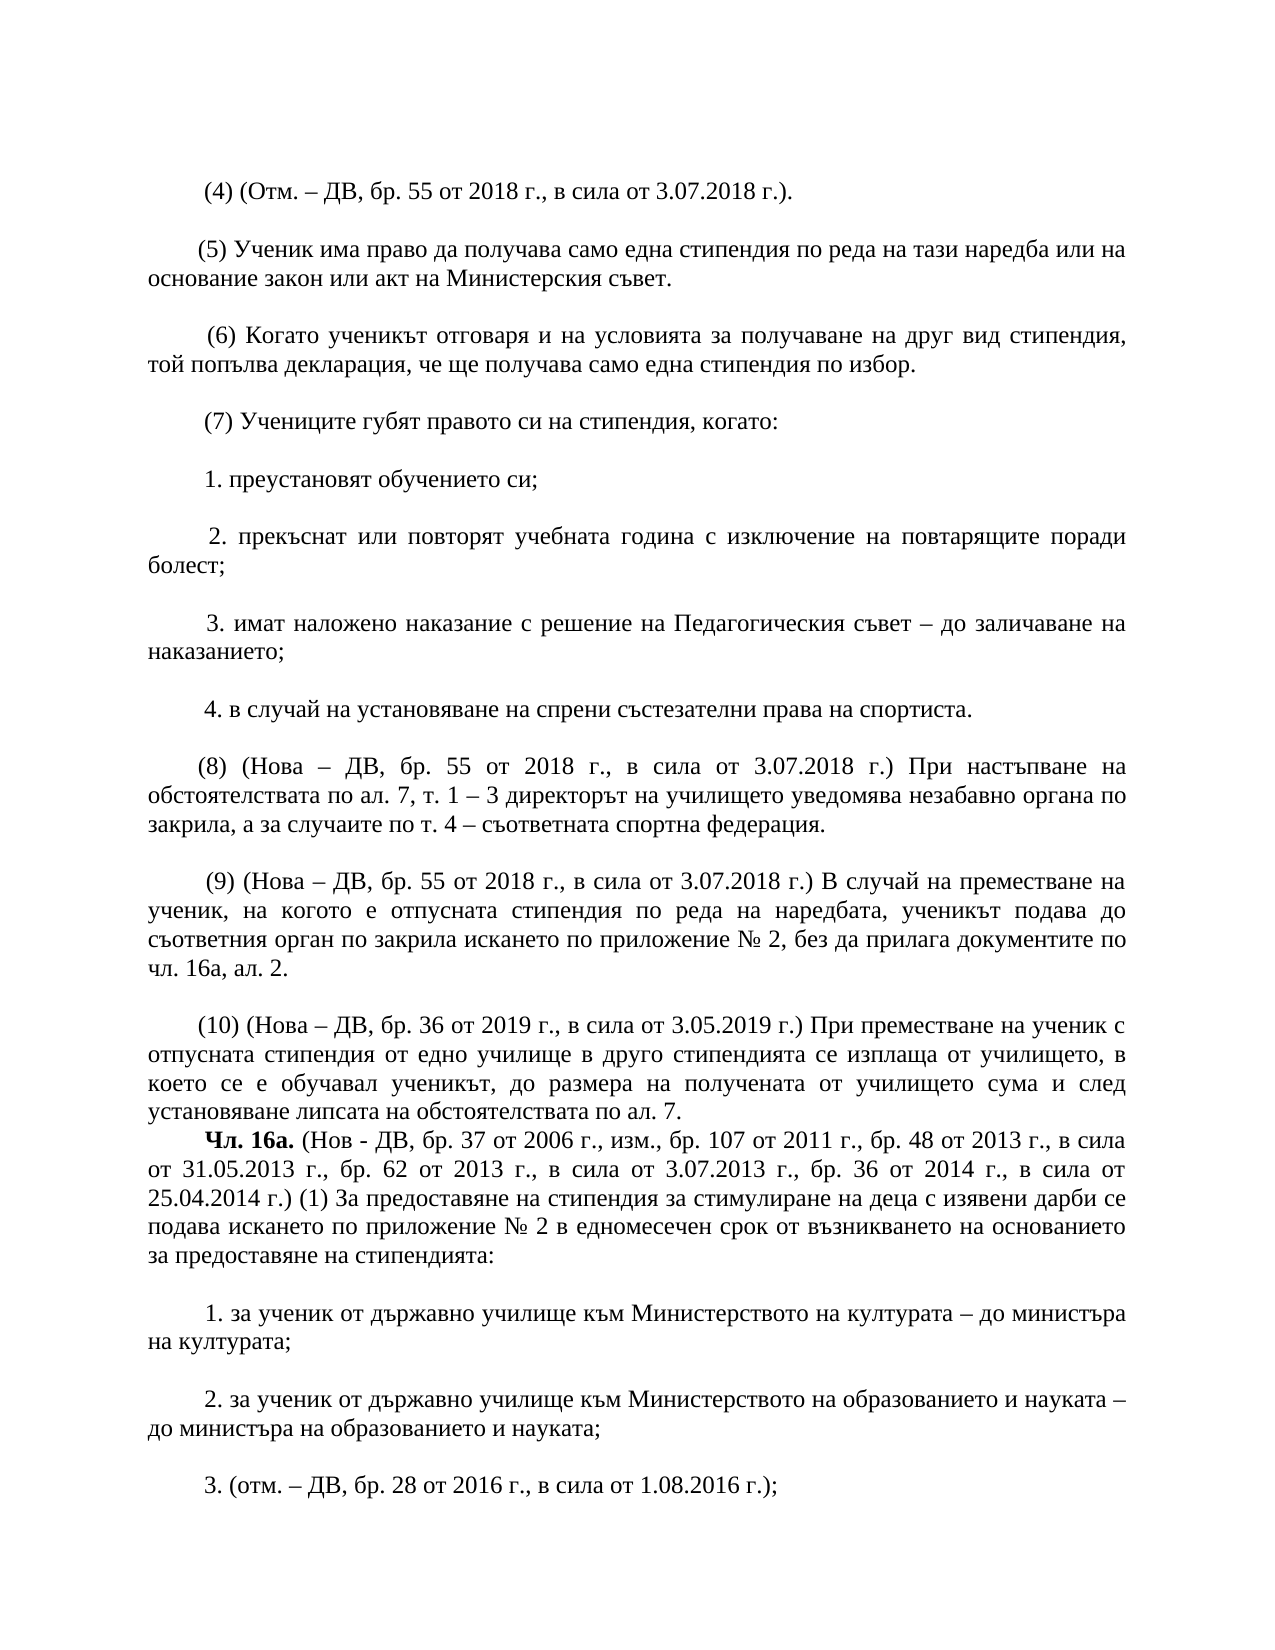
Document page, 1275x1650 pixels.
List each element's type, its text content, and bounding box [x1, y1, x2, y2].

text (4) (Отм. – ДВ, бр. 55 от 2018 г., в сила от 3.07.2018 г.). [148, 176, 1127, 205]
text 2. за ученик от държавно училище към Министерството на образованието и науката – до министъра на образованието и науката; [148, 1384, 1127, 1441]
text (5) Ученик има право да получава само една стипендия по реда на тази наредба или на основание закон или акт на Министерския съвет. [148, 234, 1127, 291]
text (7) Учениците губят правото си на стипендия, когато: [148, 406, 1127, 435]
text 4. в случай на установяване на спрени състезателни права на спортиста. [148, 694, 1127, 723]
text 1. преустановят обучението си; [148, 464, 1127, 493]
text 1. за ученик от държавно училище към Министерството на културата – до министъра на културата; [148, 1298, 1127, 1355]
text Чл. 16а. (Нов - ДВ, бр. 37 от 2006 г., изм., бр. 107 от 2011 г., бр. 48 от 2013 г., в сила от 31.05.2013 г., бр. 62 от 2013 г., в сила от 3.07.2013 г., бр. 36 от 2014 г., в сила от 25.04.2014 г.) (1) За предоставяне на стипендия за стимулиране на деца с изявени дарби се подава искането по приложение № 2 в едномесечен срок от възникването на основанието за предоставяне на стипендията: [148, 1125, 1127, 1269]
text (8) (Нова – ДВ, бр. 55 от 2018 г., в сила от 3.07.2018 г.) При настъпване на обстоятелствата по ал. 7, т. 1 – 3 директорът на училището уведомява незабавно органа по закрила, а за случаите по т. 4 – съответната спортна федерация. [148, 751, 1127, 838]
text (10) (Нова – ДВ, бр. 36 от 2019 г., в сила от 3.05.2019 г.) При преместване на ученик с отпусната стипендия от едно училище в друго стипендията се изплаща от училището, в което се е обучавал ученикът, до размера на получената от училището сума и след установяване липсата на обстоятелствата по ал. 7. [148, 1010, 1127, 1125]
text 3. имат наложено наказание с решение на Педагогическия съвет – до заличаване на наказанието; [148, 608, 1127, 665]
text (9) (Нова – ДВ, бр. 55 от 2018 г., в сила от 3.07.2018 г.) В случай на преместване на ученик, на когото е отпусната стипендия по реда на наредбата, ученикът подава до съответния орган по закрила искането по приложение № 2, без да прилага документите по чл. 16а, ал. 2. [148, 866, 1127, 981]
text 2. прекъснат или повторят учебната година с изключение на повтарящите поради болест; [148, 521, 1127, 579]
text (6) Когато ученикът отговаря и на условията за получаване на друг вид стипендия, той попълва декларация, че ще получава само една стипендия по избор. [148, 320, 1127, 378]
text 3. (отм. – ДВ, бр. 28 от 2016 г., в сила от 1.08.2016 г.); [148, 1470, 1127, 1499]
